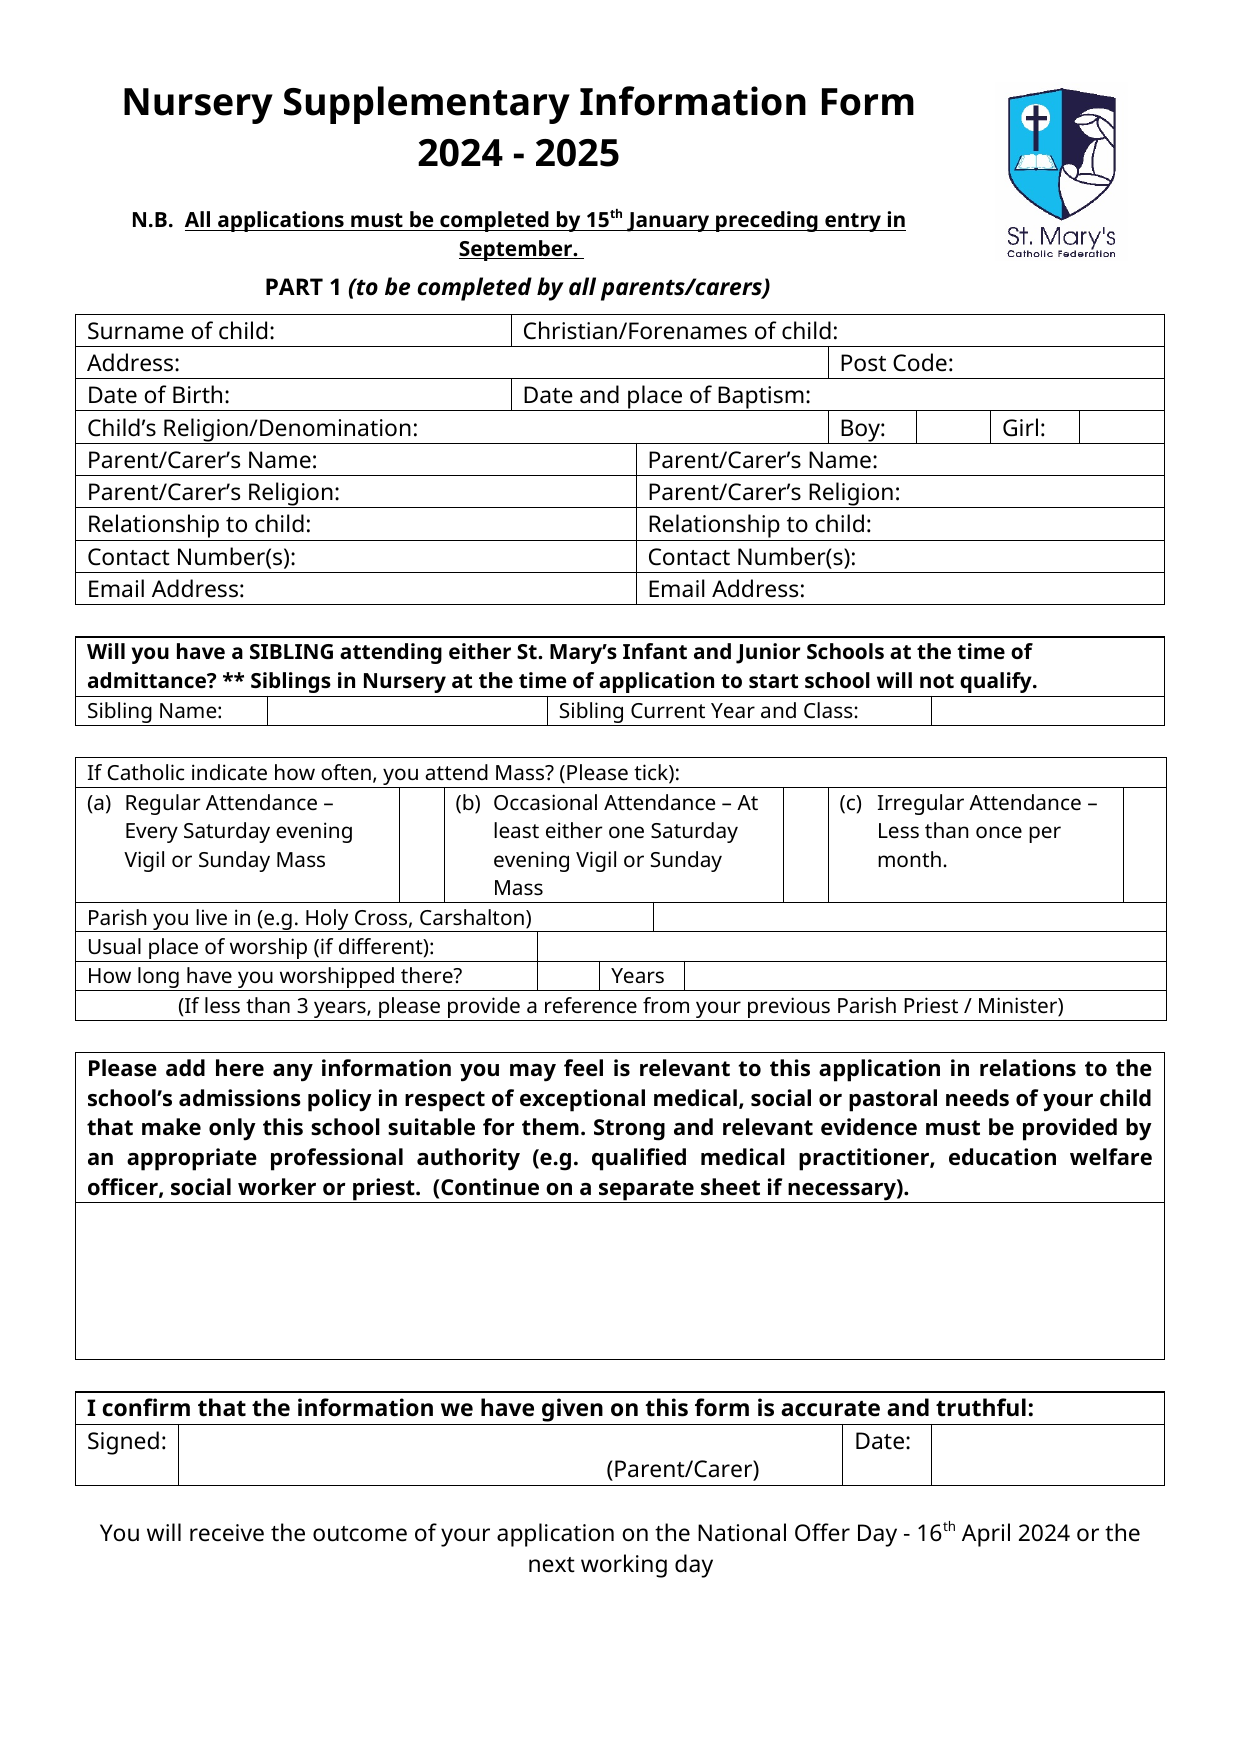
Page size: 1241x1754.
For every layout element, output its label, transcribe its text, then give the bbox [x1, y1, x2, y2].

table_cell Parish you live in (e.g. Holy Cross, Carshalton) [76, 903, 653, 931]
table_header I confirm that the information we have given on this form is accurate and truthful: [76, 1393, 1164, 1424]
table_cell Parent/Carer’s Name: [637, 444, 1164, 475]
text You will receive the outcome of your application on the National Offer Day - 16th April 2024 or the next working day [75, 1517, 1165, 1579]
table_cell (Parent/Carer) [179, 1425, 842, 1485]
table_cell Date: [843, 1425, 931, 1485]
text PART 1 (to be completed by all parents/carers) [75, 271, 1165, 302]
table_cell Years [600, 962, 684, 990]
subtitle Nursery Supplementary Information Form [75, 75, 980, 126]
table_header Surname of child: [76, 315, 511, 346]
table_cell Email Address: [76, 573, 636, 604]
table_cell Email Address: [637, 573, 1164, 604]
table_cell Contact Number(s): [76, 541, 636, 572]
table_cell [1124, 788, 1166, 902]
table_cell Date and place of Baptism: [512, 379, 1164, 410]
table_cell Sibling Current Year and Class: [548, 697, 931, 725]
table_cell [1080, 411, 1164, 443]
table_cell Usual place of worship (if different): [76, 932, 537, 961]
table_cell [400, 788, 444, 902]
table_cell (If less than 3 years, please provide a reference from your previous Parish Priest / Minister) [76, 991, 1166, 1019]
table_cell Parent/Carer’s Religion: [76, 476, 636, 507]
table_cell Sibling Name: [76, 697, 267, 725]
table_cell How long have you worshipped there? [76, 962, 537, 990]
table_cell [538, 962, 599, 990]
table_header Please add here any information you may feel is relevant to this application in relations to the school’s admissions policy in respect of exceptional medical, social or pastoral needs of your child that make only this school suitable for them. Strong and relevant evidence must be provided by an appropriate professional authority (e.g. qualified medical practitioner, education welfare officer, social worker or priest. (Continue on a separate sheet if necessary). [76, 1053, 1164, 1202]
table_cell [76, 1203, 1164, 1359]
table_cell [268, 697, 547, 725]
table_cell Relationship to child: [637, 508, 1164, 539]
table_cell Parent/Carer’s Name: [76, 444, 636, 475]
text N.B. All applications must be completed by 15th January preceding entry in September. [75, 206, 980, 262]
table_cell Regular Attendance – Every Saturday evening Vigil or Sunday Mass [76, 788, 399, 902]
table_cell [685, 962, 1166, 990]
table_cell [654, 903, 1166, 931]
table_cell Child’s Religion/Denomination: [76, 411, 828, 443]
table_cell Contact Number(s): [637, 541, 1164, 572]
table_header Christian/Forenames of child: [512, 315, 1164, 346]
table_cell Parent/Carer’s Religion: [637, 476, 1164, 507]
table_cell [932, 1425, 1164, 1485]
table_cell Boy: [829, 411, 916, 443]
table_cell Irregular Attendance – Less than once per month. [829, 788, 1123, 902]
table_cell Post Code: [829, 347, 1164, 378]
table_header Will you have a SIBLING attending either St. Mary’s Infant and Junior Schools at the time of admittance? ** Siblings in Nursery at the time of application to start school will not qualify. [76, 638, 1164, 696]
table_cell Occasional Attendance – At least either one Saturday evening Vigil or Sunday Mass [445, 788, 783, 902]
table_cell [932, 697, 1164, 725]
table_cell [538, 932, 1166, 961]
table_cell [917, 411, 990, 443]
table_cell Signed: [76, 1425, 178, 1485]
table_header If Catholic indicate how often, you attend Mass? (Please tick): [76, 758, 1166, 787]
table_cell Address: [76, 347, 828, 378]
table_cell Date of Birth: [76, 379, 511, 410]
table_cell [784, 788, 828, 902]
table_cell Girl: [991, 411, 1079, 443]
subtitle 2024 - 2025 [75, 126, 980, 177]
table_cell Relationship to child: [76, 508, 636, 539]
picture [995, 82, 1128, 261]
